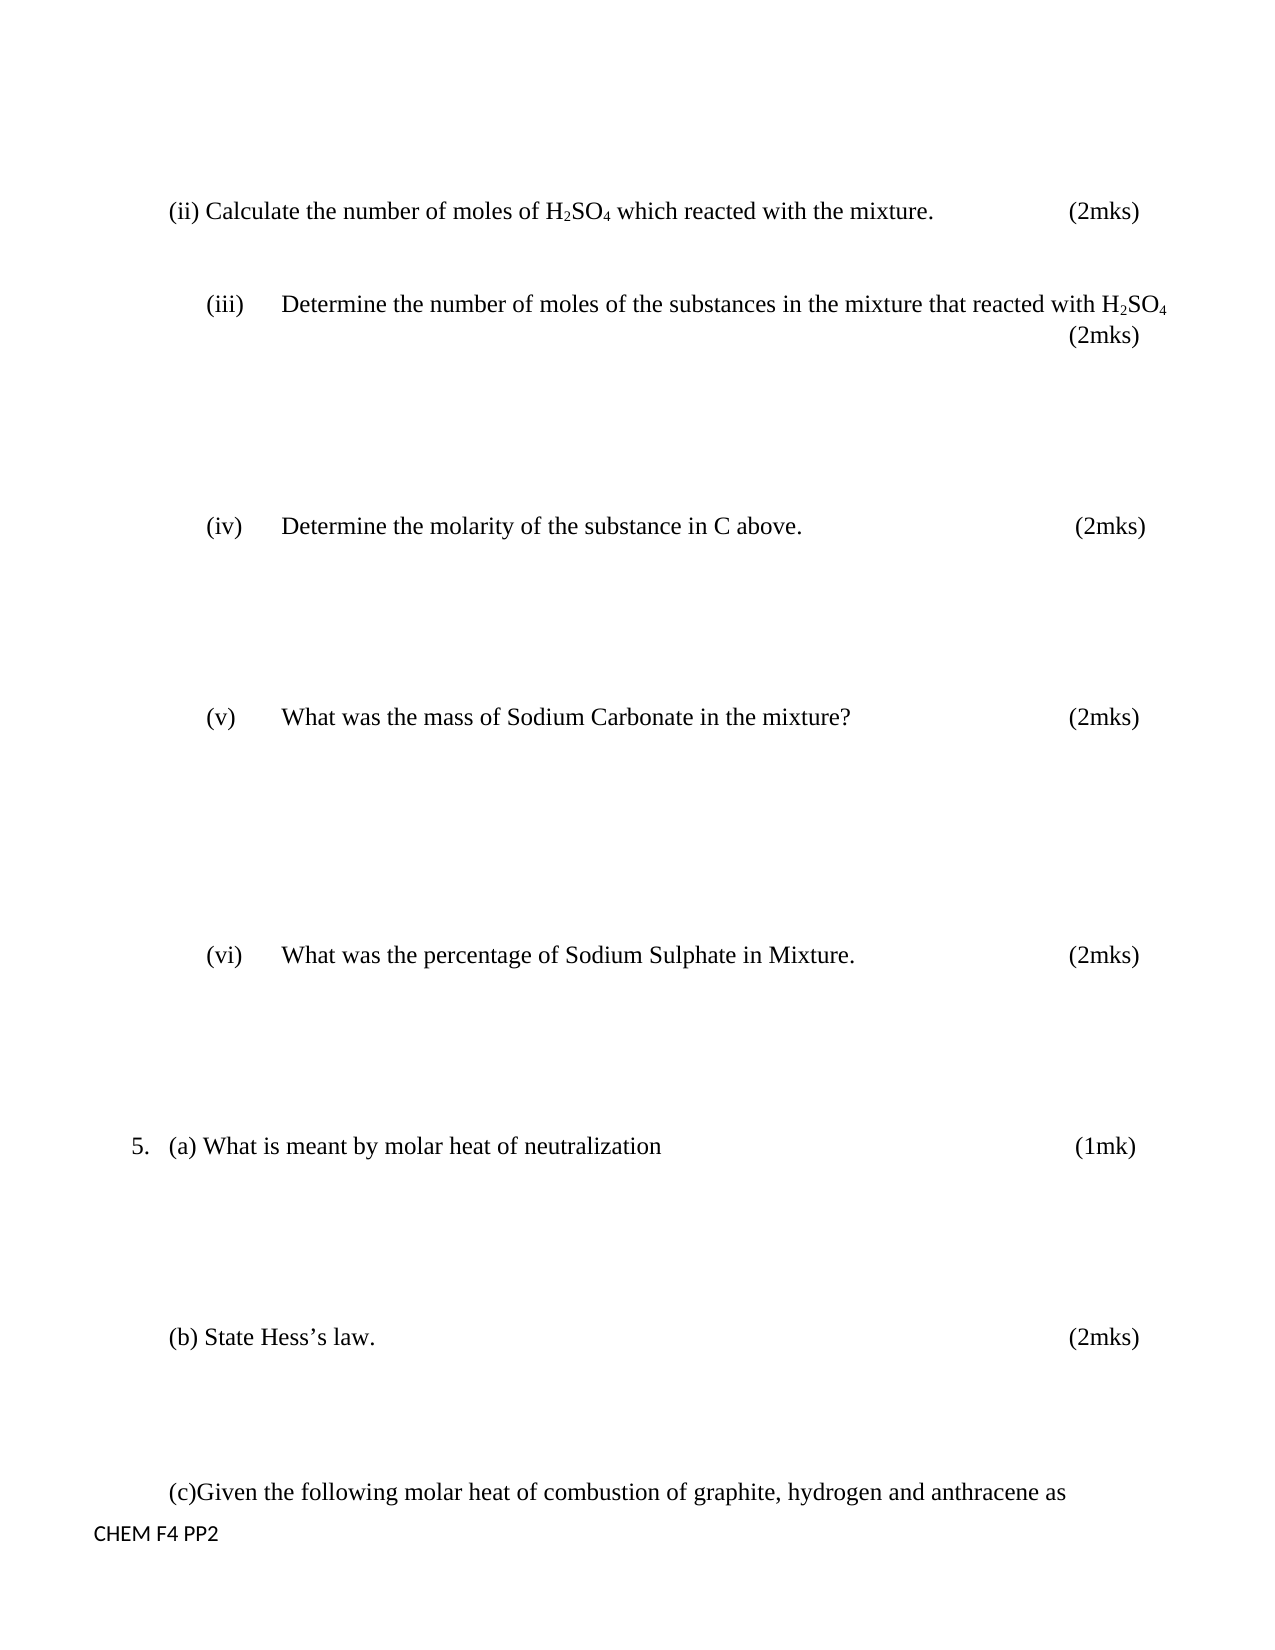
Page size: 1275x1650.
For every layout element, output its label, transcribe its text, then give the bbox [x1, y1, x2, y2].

list (c)Given the following molar heat of combustion of graphite, hydrogen and anthracene as [169, 1477, 1191, 1506]
list What was the mass of Sodium Carbonate in the mixture? (2mks) [206, 702, 1191, 731]
list What was the percentage of Sodium Sulphate in Mixture. (2mks) [206, 941, 1191, 969]
list Determine the number of moles of the substances in the mixture that reacted with H2SO4 (2mks) [206, 289, 1191, 349]
list (a) What is meant by molar heat of neutralization (1mk) [131, 1131, 1191, 1160]
list (ii) Calculate the number of moles of H2SO4 which reacted with the mixture. (2mks) [169, 196, 1191, 225]
list Determine the molarity of the substance in C above. (2mks) [206, 511, 1191, 540]
list (b) State Hess’s law. (2mks) [169, 1322, 1191, 1351]
